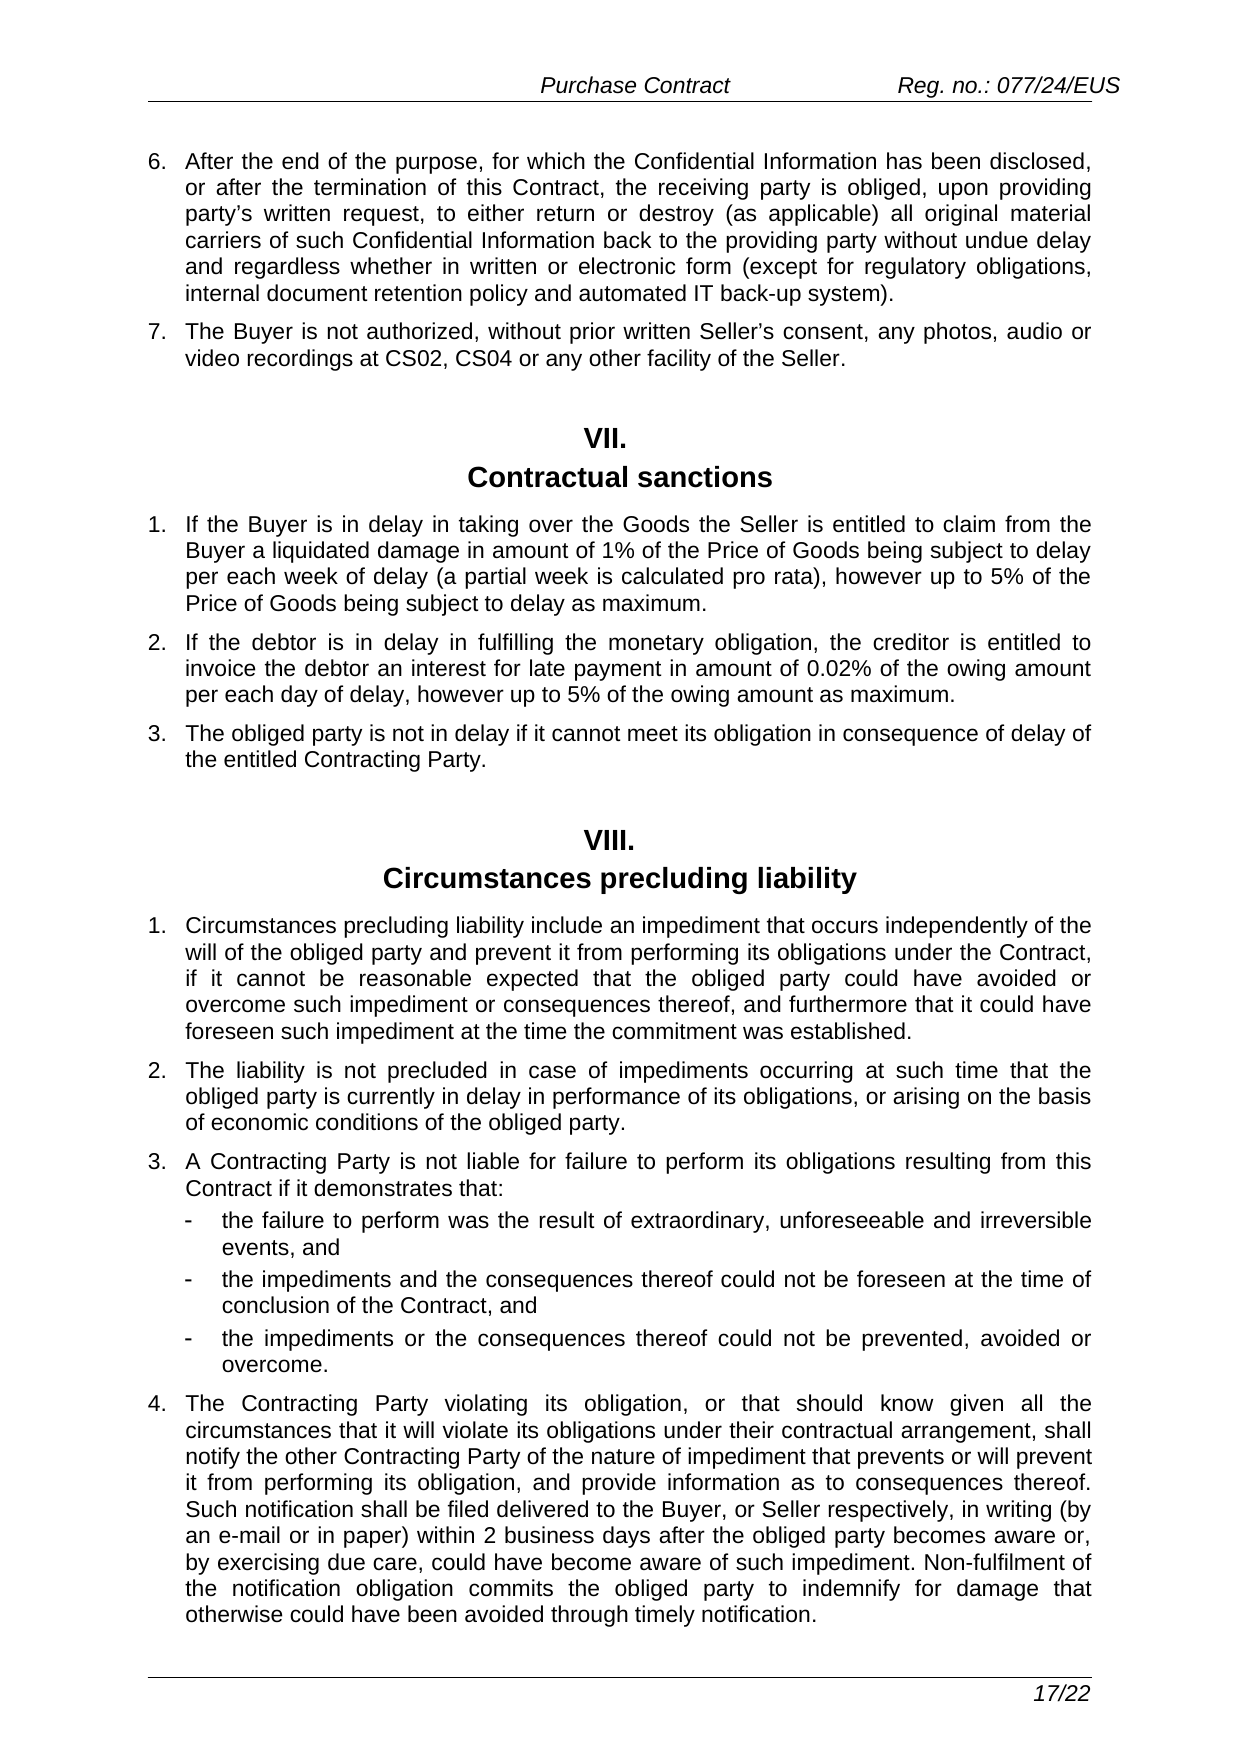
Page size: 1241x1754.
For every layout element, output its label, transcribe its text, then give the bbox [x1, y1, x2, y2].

list If the Buyer is in delay in taking over the Goods the Seller is entitled to claim from the Buyer a liquidated damage in amount of 1% of the Price of Goods being subject to delay per each week of delay (a partial week is calculated pro rata), however up to 5% of the Price of Goods being subject to delay as maximum. [148, 511, 1092, 616]
list If the debtor is in delay in fulfilling the monetary obligation, the creditor is entitled to invoice the debtor an interest for late payment in amount of 0.02% of the owing amount per each day of delay, however up to 5% of the owing amount as maximum. [148, 628, 1092, 708]
subtitle Circumstances precluding liability [148, 823, 1092, 895]
list After the end of the purpose, for which the Confidential Information has been disclosed, or after the termination of this Contract, the receiving party is obliged, upon providing party’s written request, to either return or destroy (as applicable) all original material carriers of such Confidential Information back to the providing party without undue delay and regardless whether in written or electronic form (except for regulatory obligations, internal document retention policy and automated IT back-up system). [148, 148, 1092, 306]
list The liability is not precluded in case of impediments occurring at such time that the obliged party is currently in delay in performance of its obligations, or arising on the basis of economic conditions of the obliged party. [148, 1057, 1092, 1136]
list the impediments or the consequences thereof could not be prevented, avoided or overcome. [184, 1325, 1092, 1378]
list The Buyer is not authorized, without prior written Seller’s consent, any photos, audio or video recordings at CS02, CS04 or any other facility of the Seller. [148, 318, 1092, 371]
subtitle Contractual sanctions [148, 421, 1092, 493]
list A Contracting Party is not liable for failure to perform its obligations resulting from this Contract if it demonstrates that: [148, 1148, 1092, 1201]
list the impediments and the consequences thereof could not be foreseen at the time of conclusion of the Contract, and [184, 1266, 1092, 1319]
list The obliged party is not in delay if it cannot meet its obligation in consequence of delay of the entitled Contracting Party. [148, 720, 1092, 773]
list The Contracting Party violating its obligation, or that should know given all the circumstances that it will violate its obligations under their contractual arrangement, shall notify the other Contracting Party of the nature of impediment that prevents or will prevent it from performing its obligation, and provide information as to consequences thereof. Such notification shall be filed delivered to the Buyer, or Seller respectively, in writing (by an e-mail or in paper) within 2 business days after the obliged party becomes aware or, by exercising due care, could have become aware of such impediment. Non-fulfilment of the notification obligation commits the obliged party to indemnify for damage that otherwise could have been avoided through timely notification. [148, 1390, 1092, 1627]
list the failure to perform was the result of extraordinary, unforeseeable and irreversible events, and [184, 1207, 1092, 1260]
list Circumstances precluding liability include an impediment that occurs independently of the will of the obliged party and prevent it from performing its obligations under the Contract, if it cannot be reasonable expected that the obliged party could have avoided or overcome such impediment or consequences thereof, and furthermore that it could have foreseen such impediment at the time the commitment was established. [148, 912, 1092, 1044]
